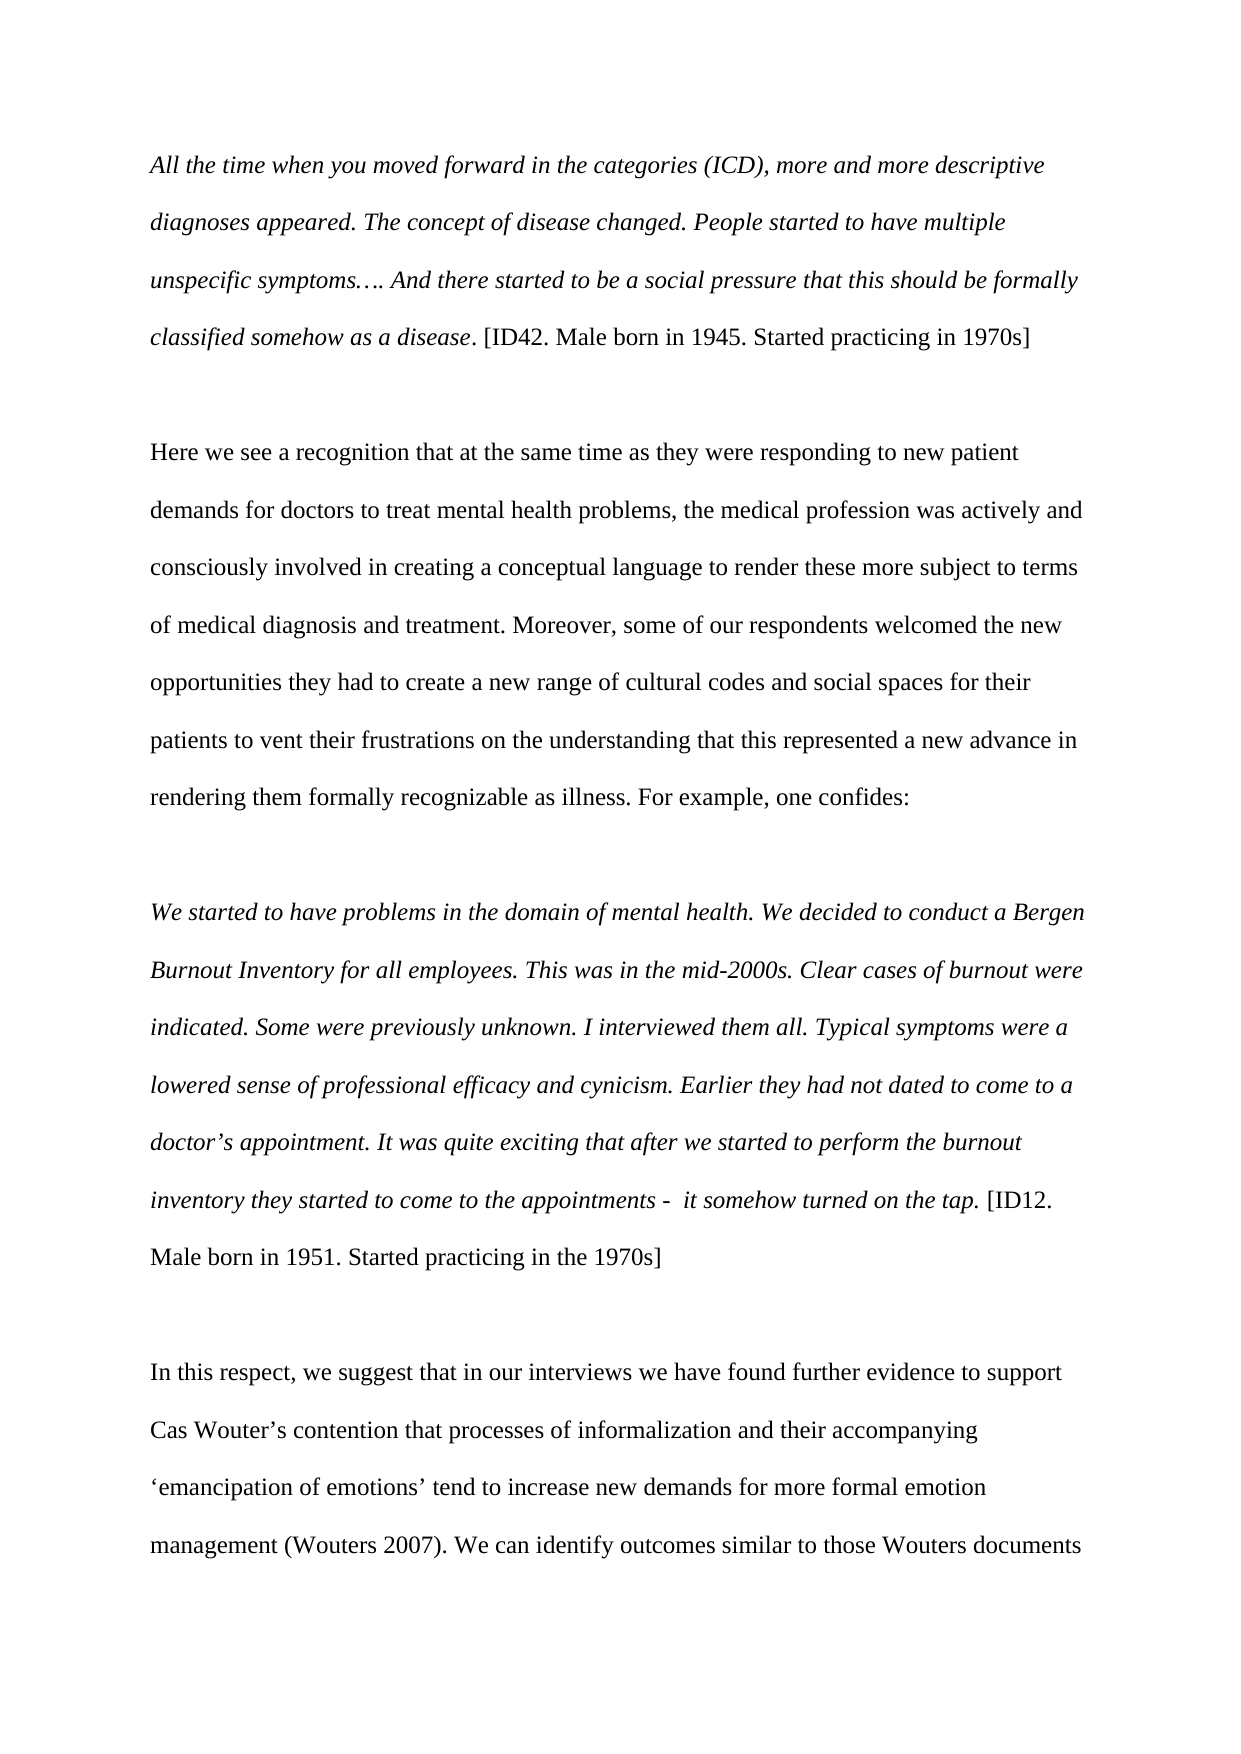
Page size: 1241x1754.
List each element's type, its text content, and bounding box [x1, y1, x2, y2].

text We started to have problems in the domain of mental health. We decided to conduct a Bergen Burnout Inventory for all employees. This was in the mid-2000s. Clear cases of burnout were indicated. Some were previously unknown. I interviewed them all. Typical symptoms were a lowered sense of professional efficacy and cynicism. Earlier they had not dated to come to a doctor’s appointment. It was quite exciting that after we started to perform the burnout inventory they started to come to the appointments - it somehow turned on the tap. [ID12. Male born in 1951. Started practicing in the 1970s] [150, 897, 1090, 1271]
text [150, 1357, 1090, 1559]
text All the time when you moved forward in the categories (ICD), more and more descriptive diagnoses appeared. The concept of disease changed. People started to have multiple unspecific symptoms…. And there started to be a social pressure that this should be formally classified somehow as a disease. [ID42. Male born in 1945. Started practicing in 1970s] [150, 150, 1090, 351]
text Here we see a recognition that at the same time as they were responding to new patient demands for doctors to treat mental health problems, the medical profession was actively and consciously involved in creating a conceptual language to render these more subject to terms of medical diagnosis and treatment. Moreover, some of our respondents welcomed the new opportunities they had to create a new range of cultural codes and social spaces for their patients to vent their frustrations on the understanding that this represented a new advance in rendering them formally recognizable as illness. For example, one confides: [150, 437, 1090, 811]
